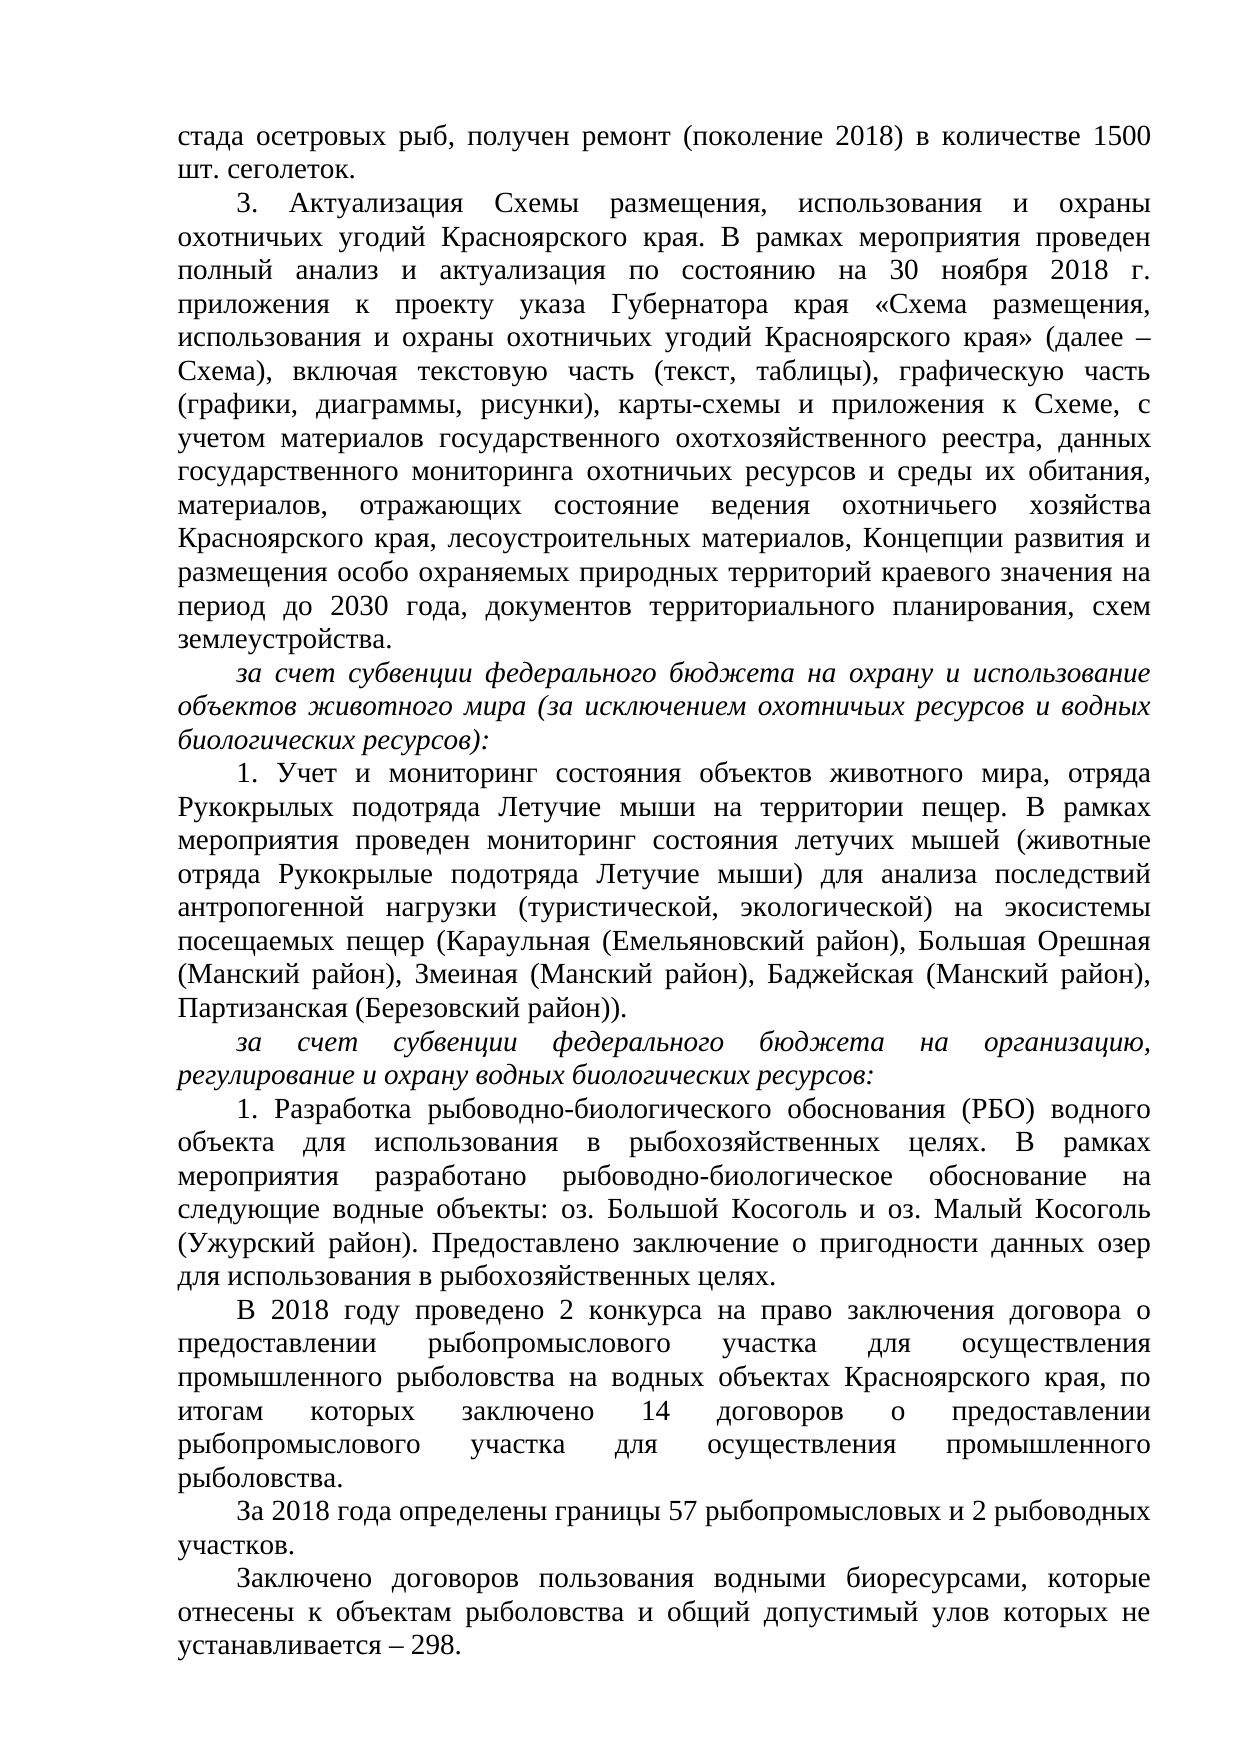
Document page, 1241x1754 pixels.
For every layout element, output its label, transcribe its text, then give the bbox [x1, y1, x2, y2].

text за счет субвенции федерального бюджета на организацию, регулирование и охрану водных биологических ресурсов: [177, 1024, 1152, 1091]
text В 2018 году проведено 2 конкурса на право заключения договора о предоставлении рыбопромыслового участка для осуществления промышленного рыболовства на водных объектах Красноярского края, по итогам которых заключено 14 договоров о предоставлении рыбопромыслового участка для осуществления промышленного рыболовства. [177, 1292, 1152, 1493]
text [177, 118, 1152, 185]
text Заключено договоров пользования водными биоресурсами, которые отнесены к объектам рыболовства и общий допустимый улов которых не устанавливается – 298. [177, 1560, 1152, 1661]
text за счет субвенции федерального бюджета на охрану и использование объектов животного мира (за исключением охотничьих ресурсов и водных биологических ресурсов): [177, 655, 1152, 755]
text За 2018 года определены границы 57 рыбопромысловых и 2 рыбоводных участков. [177, 1493, 1152, 1560]
text 3. Актуализация Схемы размещения, использования и охраны охотничьих угодий Красноярского края. В рамках мероприятия проведен полный анализ и актуализация по состоянию на 30 ноября 2018 г. приложения к проекту указа Губернатора края «Схема размещения, использования и охраны охотничьих угодий Красноярского края» (далее – Схема), включая текстовую часть (текст, таблицы), графическую часть (графики, диаграммы, рисунки), карты-схемы и приложения к Схеме, с учетом материалов государственного охотхозяйственного реестра, данных государственного мониторинга охотничьих ресурсов и среды их обитания, материалов, отражающих состояние ведения охотничьего хозяйства Красноярского края, лесоустроительных материалов, Концепции развития и размещения особо охраняемых природных территорий краевого значения на период до 2030 года, документов территориального планирования, схем землеустройства. [177, 185, 1152, 655]
text 1. Учет и мониторинг состояния объектов животного мира, отряда Рукокрылых подотряда Летучие мыши на территории пещер. В рамках мероприятия проведен мониторинг состояния летучих мышей (животные отряда Рукокрылые подотряда Летучие мыши) для анализа последствий антропогенной нагрузки (туристической, экологической) на экосистемы посещаемых пещер (Караульная (Емельяновский район), Большая Орешная (Манский район), Змеиная (Манский район), Баджейская (Манский район), Партизанская (Березовский район)). [177, 755, 1152, 1024]
text 1. Разработка рыбоводно-биологического обоснования (РБО) водного объекта для использования в рыбохозяйственных целях. В рамках мероприятия разработано рыбоводно-биологическое обоснование на следующие водные объекты: оз. Большой Косоголь и оз. Малый Косоголь (Ужурский район). Предоставлено заключение о пригодности данных озер для использования в рыбохозяйственных целях. [177, 1091, 1152, 1292]
